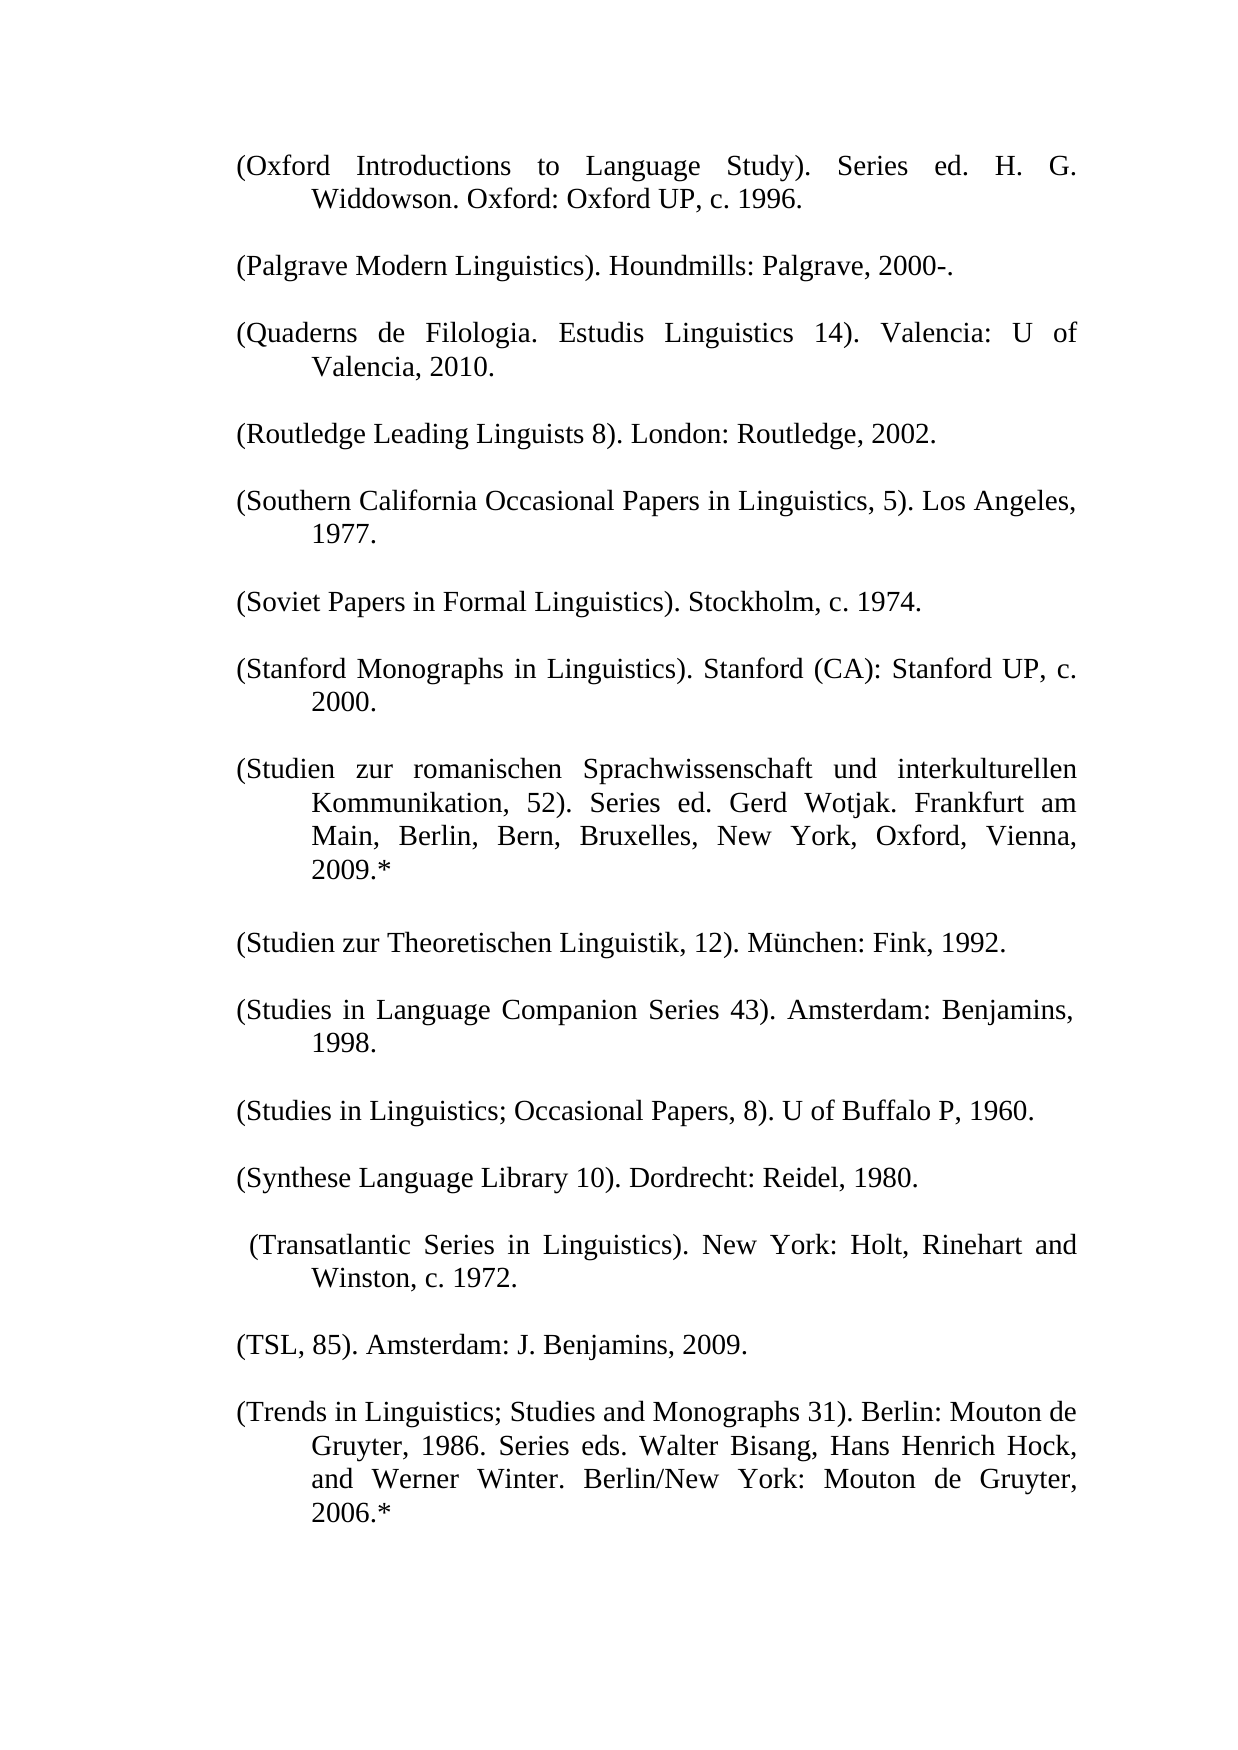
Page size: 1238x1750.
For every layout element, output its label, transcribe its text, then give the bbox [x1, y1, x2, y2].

text (Routledge Leading Linguists 8). London: Routledge, 2002. [236, 416, 1078, 449]
text (Southern California Occasional Papers in Linguistics, 5). Los Angeles, 1977. [236, 483, 1078, 550]
text (Trends in Linguistics; Studies and Monographs 31). Berlin: Mouton de Gruyter, 1986. Series eds. Walter Bisang, Hans Henrich Hock, and Werner Winter. Berlin/New York: Mouton de Gruyter, 2006.* [236, 1394, 1078, 1529]
text (Studien zur romanischen Sprachwissenschaft und interkulturellen Kommunikation, 52). Series ed. Gerd Wotjak. Frankfurt am Main, Berlin, Bern, Bruxelles, New York, Oxford, Vienna, 2009.* [236, 751, 1078, 886]
text (Transatlantic Series in Linguistics). New York: Holt, Rinehart and Winston, c. 1972. [236, 1227, 1078, 1294]
text (Stanford Monographs in Linguistics). Stanford (CA): Stanford UP, c. 2000. [236, 651, 1078, 718]
text (Synthese Language Library 10). Dordrecht: Reidel, 1980. [236, 1160, 1078, 1193]
text (Palgrave Modern Linguistics). Houndmills: Palgrave, 2000-. [236, 248, 1078, 282]
text (Studies in Language Companion Series 43). Amsterdam: Benjamins, 1998. [236, 992, 1075, 1059]
text (Studien zur Theoretischen Linguistik, 12). München: Fink, 1992. [236, 919, 1078, 958]
text (Quaderns de Filologia. Estudis Linguistics 14). Valencia: U of Valencia, 2010. [236, 315, 1078, 382]
text (Oxford Introductions to Language Study). Series ed. H. G. Widdowson. Oxford: Oxford UP, c. 1996. [236, 148, 1078, 215]
text (Studies in Linguistics; Occasional Papers, 8). U of Buffalo P, 1960. [236, 1093, 1078, 1126]
text (Soviet Papers in Formal Linguistics). Stockholm, c. 1974. [236, 584, 1078, 617]
text (TSL, 85). Amsterdam: J. Benjamins, 2009. [236, 1327, 1078, 1361]
